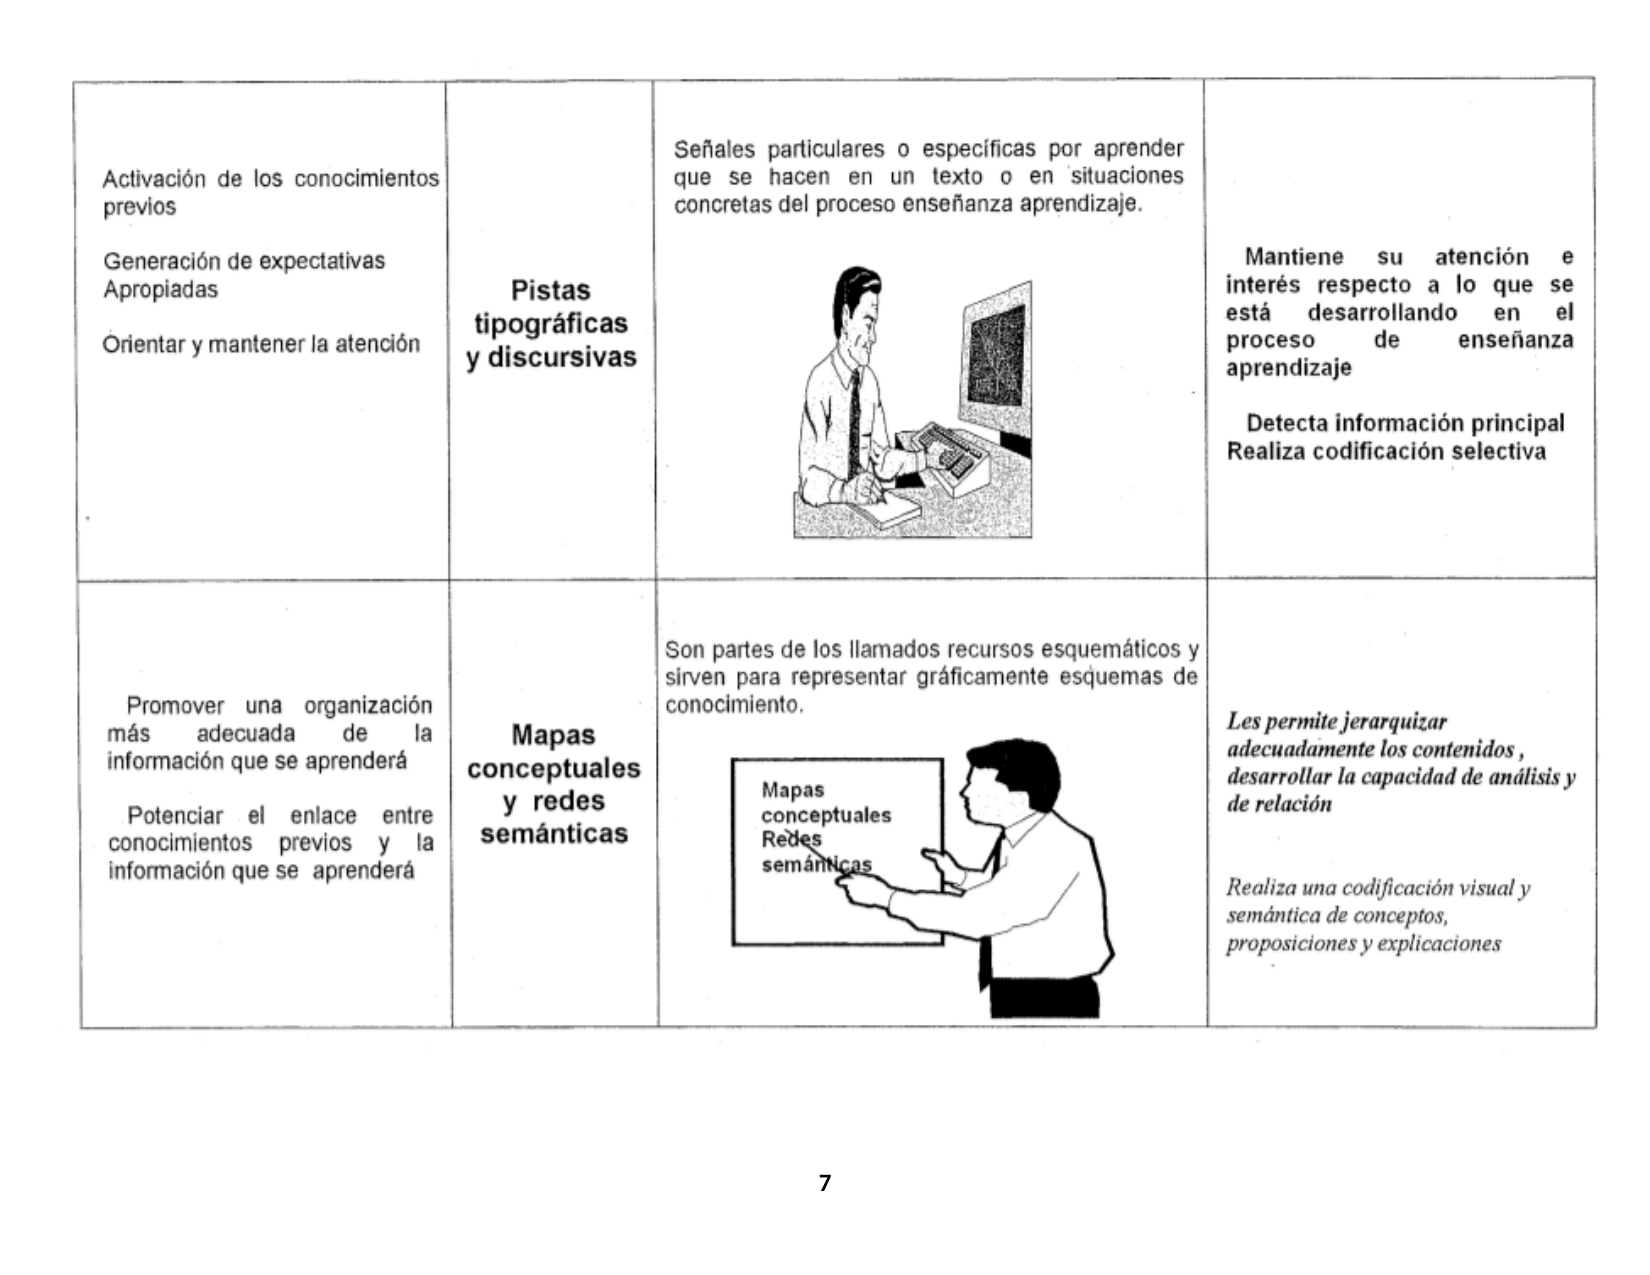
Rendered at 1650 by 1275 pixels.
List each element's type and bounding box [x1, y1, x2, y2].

picture [59, 59, 1624, 1052]
